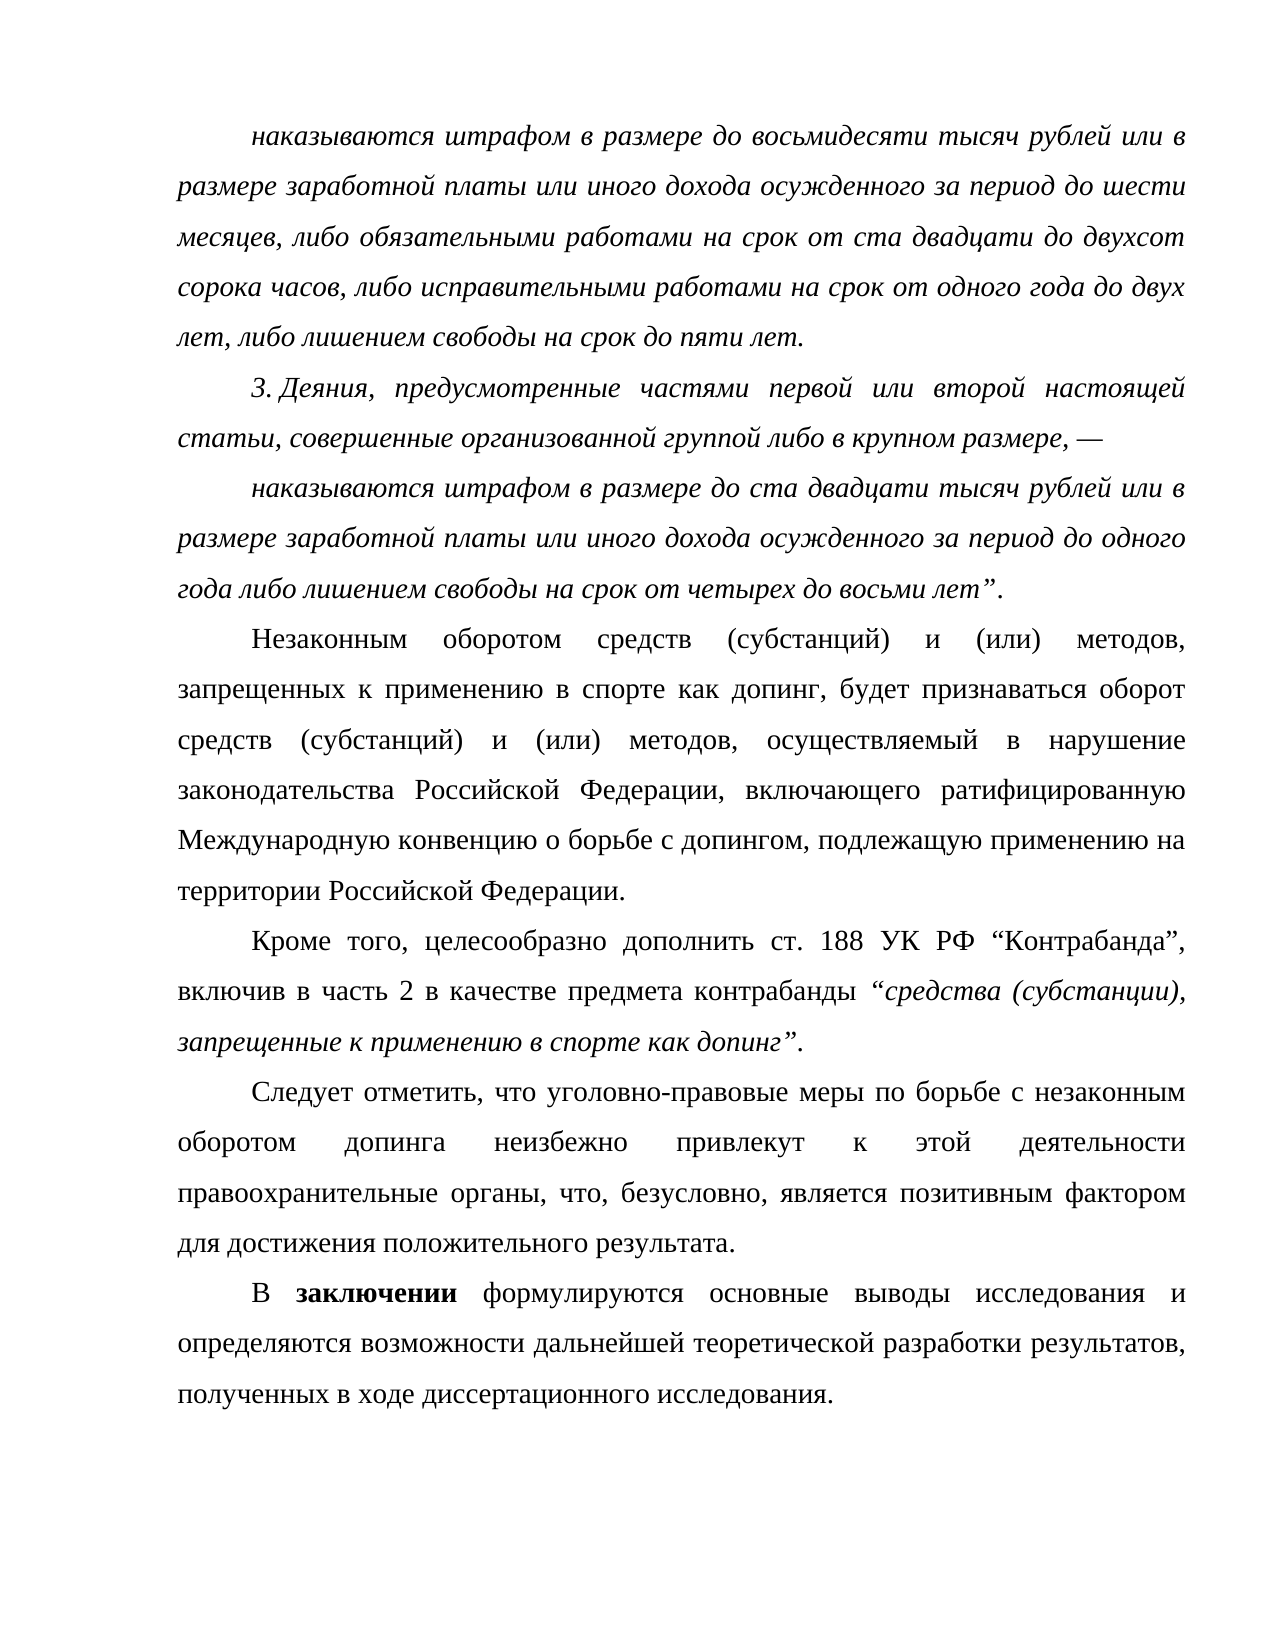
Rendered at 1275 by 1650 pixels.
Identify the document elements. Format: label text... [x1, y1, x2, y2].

text наказываются штрафом в размере до восьмидесяти тысяч рублей или в размере заработной платы или иного дохода осужденного за период до шести месяцев, либо обязательными работами на срок от ста двадцати до двухсот сорока часов, либо исправительными работами на срок от одного года до двух лет, либо лишением свободы на срок до пяти лет. [177, 118, 1186, 353]
text Незаконным оборотом средств (субстанций) и (или) методов, запрещенных к применению в спорте как допинг, будет признаваться оборот средств (субстанций) и (или) методов, осуществляемый в нарушение законодательства Российской Федерации, включающего ратифицированную Международную конвенцию о борьбе с допингом, подлежащую применению на территории Российской Федерации. [177, 621, 1186, 906]
text Кроме того, целесообразно дополнить ст. 188 УК РФ “Контрабанда”, включив в часть 2 в качестве предмета контрабанды “средства (субстанции), запрещенные к применению в спорте как допинг”. [177, 923, 1186, 1057]
text наказываются штрафом в размере до ста двадцати тысяч рублей или в размере заработной платы или иного дохода осужденного за период до одного года либо лишением свободы на срок от четырех до восьми лет”. [177, 470, 1186, 604]
text Следует отметить, что уголовно-правовые меры по борьбе с незаконным оборотом допинга неизбежно привлекут к этой деятельности правоохранительные органы, что, безусловно, является позитивным фактором для достижения положительного результата. [177, 1074, 1186, 1258]
text В заключении формулируются основные выводы исследования и определяются возможности дальнейшей теоретической разработки результатов, полученных в ходе диссертационного исследования. [177, 1275, 1186, 1409]
text 3. Деяния, предусмотренные частями первой или второй настоящей статьи, совершенные организованной группой либо в крупном размере, — [177, 370, 1186, 453]
